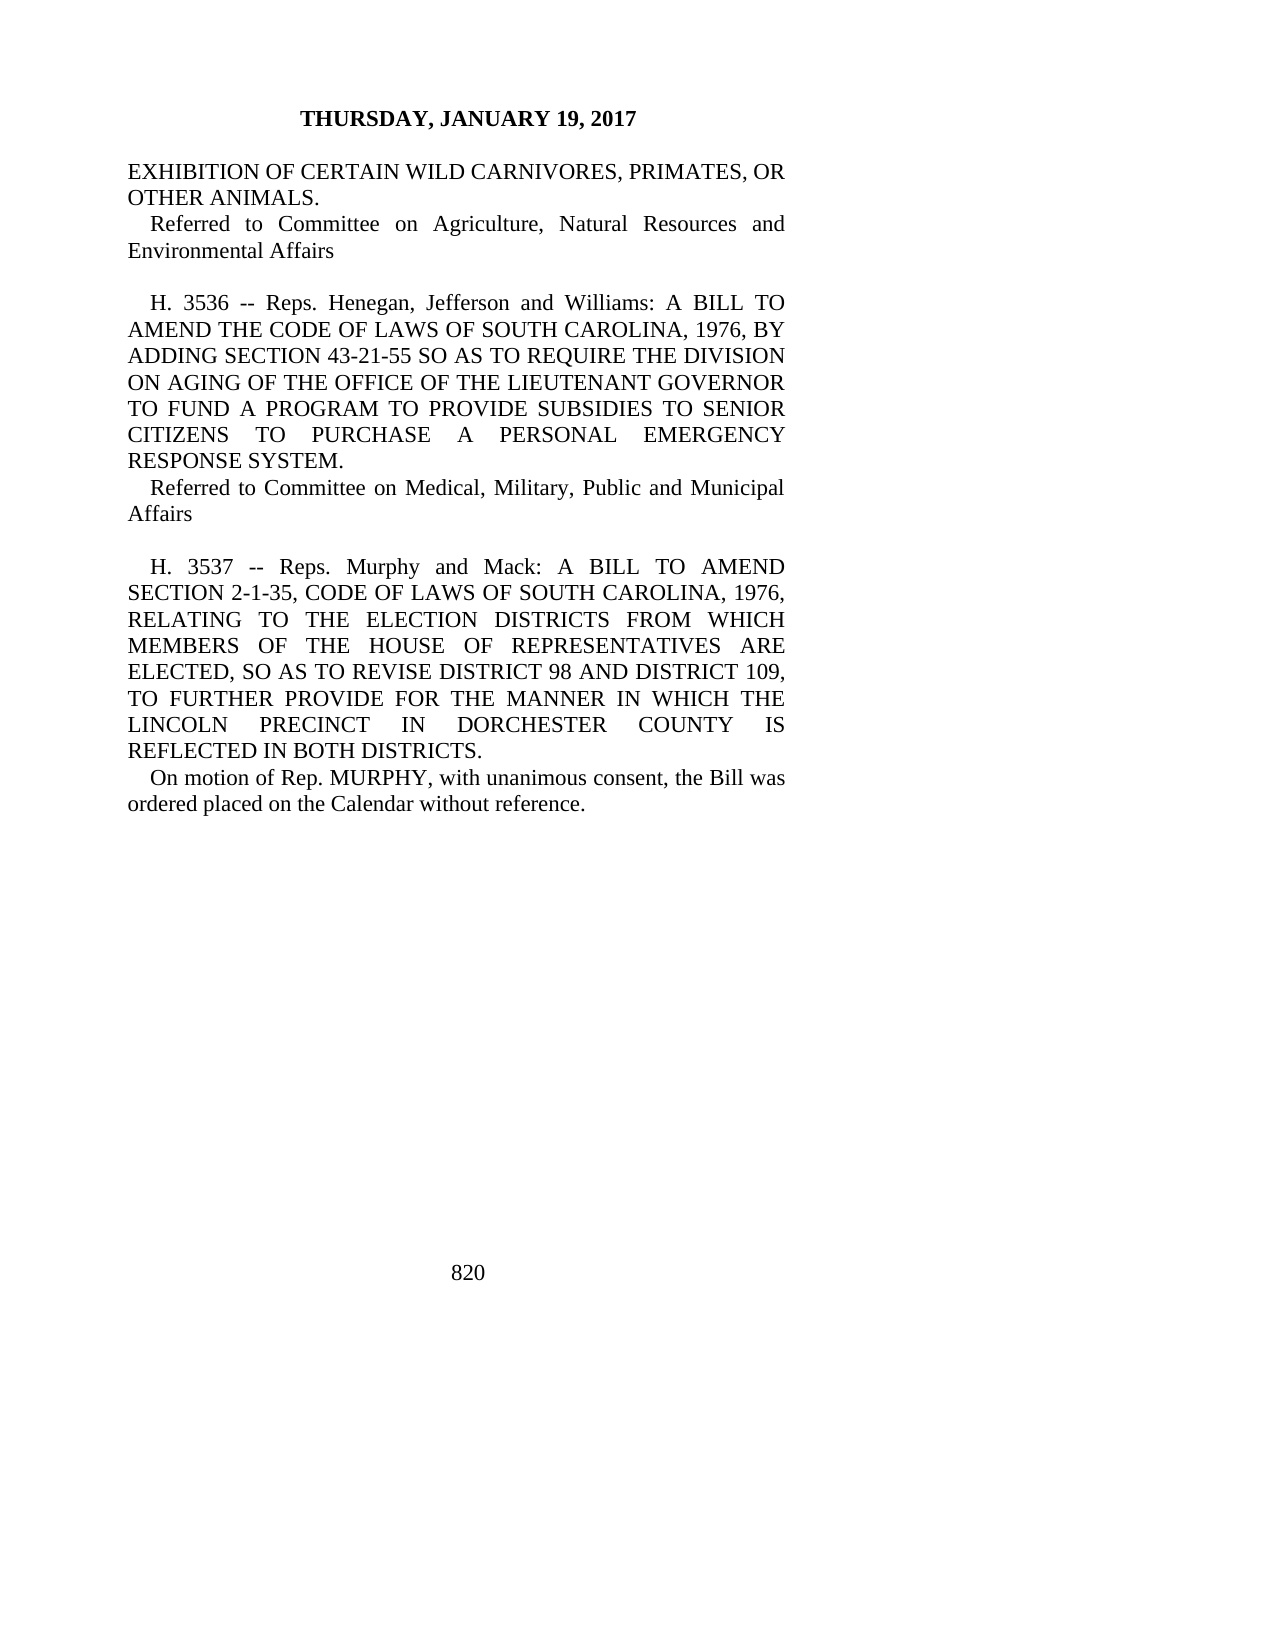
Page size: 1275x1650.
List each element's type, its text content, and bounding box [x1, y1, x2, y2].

text Referred to Committee on Agriculture, Natural Resources and Environmental Affairs [127, 210, 786, 263]
text H. 3536 -- Reps. Henegan, Jefferson and Williams: A BILL TO AMEND THE CODE OF LAWS OF SOUTH CAROLINA, 1976, BY ADDING SECTION 43-21-55 SO AS TO REQUIRE THE DIVISION ON AGING OF THE OFFICE OF THE LIEUTENANT GOVERNOR TO FUND A PROGRAM TO PROVIDE SUBSIDIES TO SENIOR CITIZENS TO PURCHASE A PERSONAL EMERGENCY RESPONSE SYSTEM. [127, 289, 786, 474]
text On motion of Rep. MURPHY, with unanimous consent, the Bill was ordered placed on the Calendar without reference. [127, 764, 786, 817]
text EXHIBITION OF CERTAIN WILD CARNIVORES, PRIMATES, OR OTHER ANIMALS. [127, 158, 786, 210]
text H. 3537 -- Reps. Murphy and Mack: A BILL TO AMEND SECTION 2-1-35, CODE OF LAWS OF SOUTH CAROLINA, 1976, RELATING TO THE ELECTION DISTRICTS FROM WHICH MEMBERS OF THE HOUSE OF REPRESENTATIVES ARE ELECTED, SO AS TO REVISE DISTRICT 98 AND DISTRICT 109, TO FURTHER PROVIDE FOR THE MANNER IN WHICH THE LINCOLN PRECINCT IN DORCHESTER COUNTY IS REFLECTED IN BOTH DISTRICTS. [127, 553, 786, 764]
text Referred to Committee on Medical, Military, Public and Municipal Affairs [127, 474, 786, 527]
